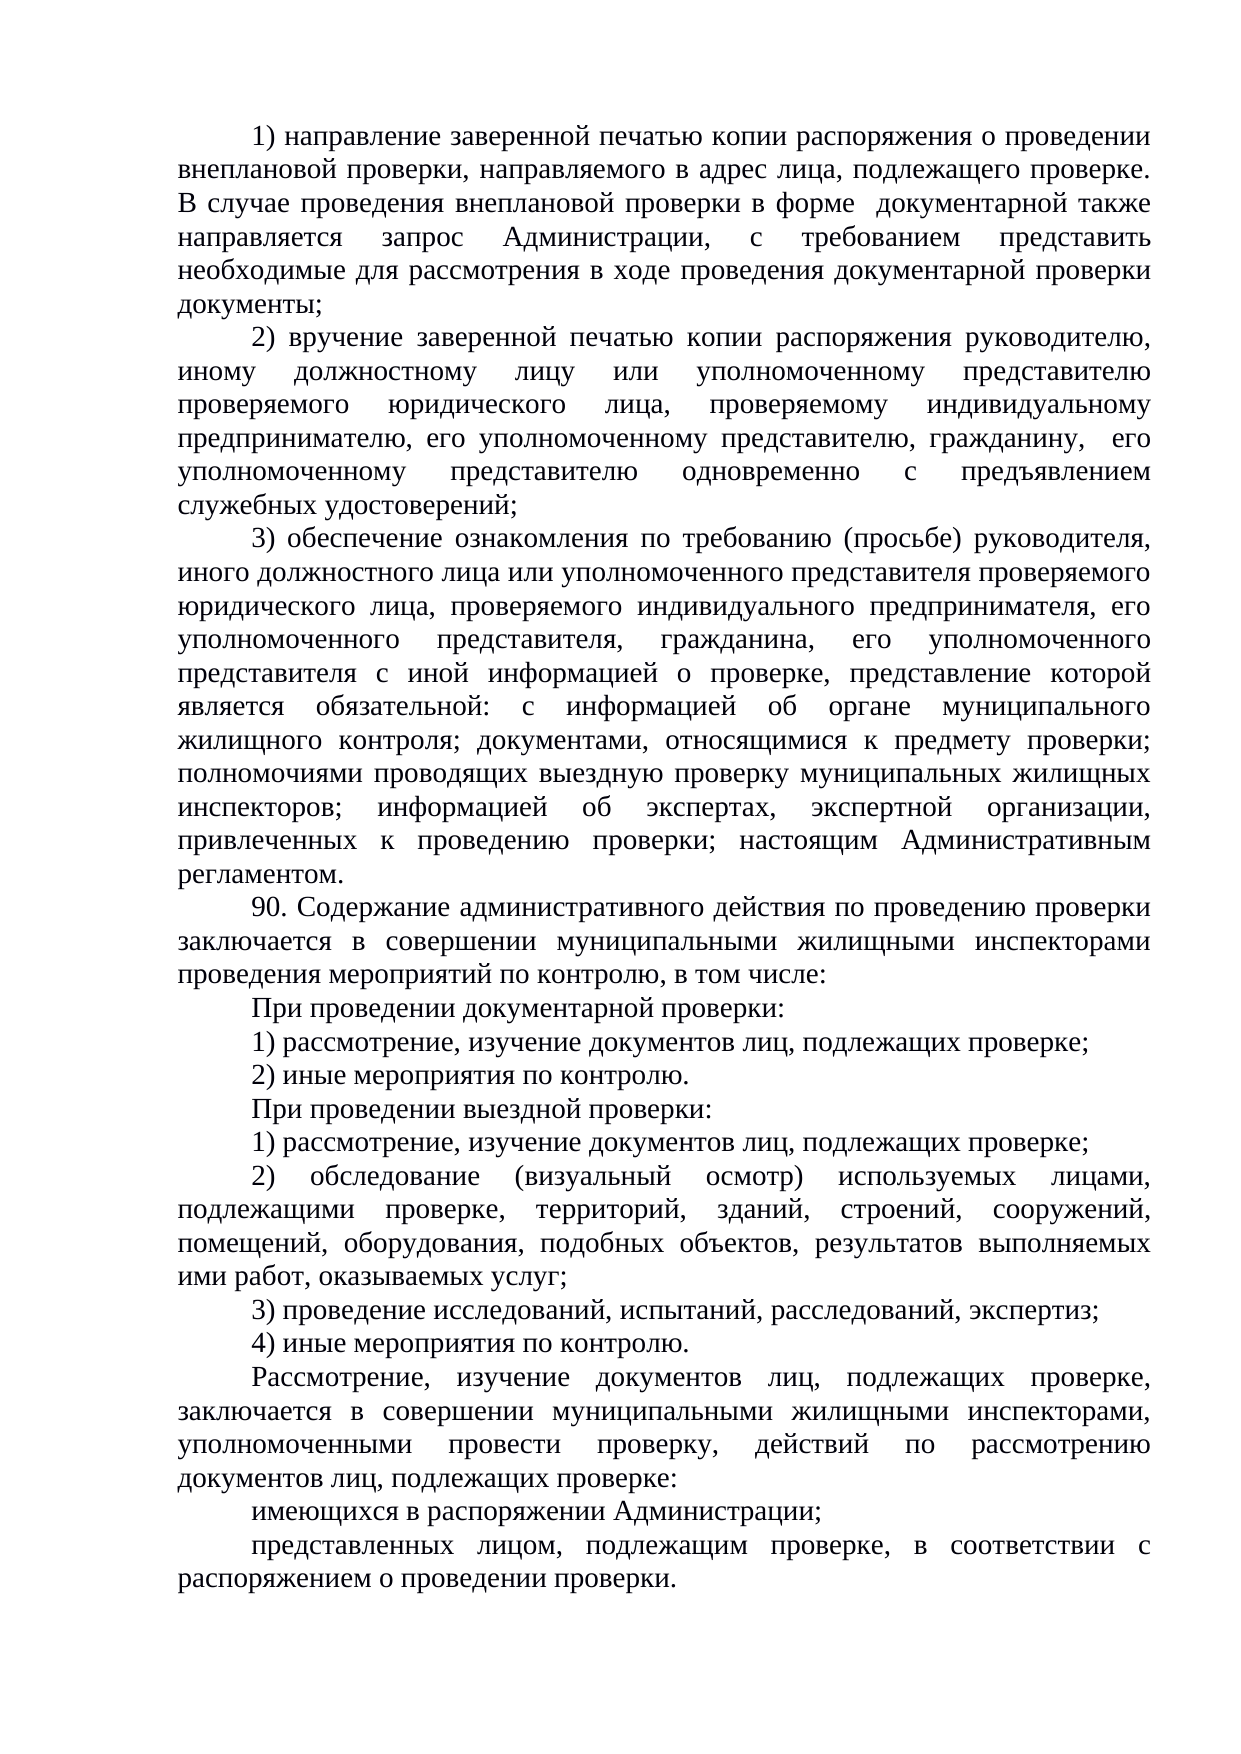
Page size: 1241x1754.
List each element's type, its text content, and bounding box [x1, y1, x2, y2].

text При проведении выездной проверки: [177, 1091, 1152, 1124]
text имеющихся в распоряжении Администрации; [177, 1493, 1152, 1527]
text представленных лицом, подлежащим проверке, в соответствии с распоряжением о проведении проверки. [177, 1527, 1152, 1594]
text 1) рассмотрение, изучение документов лиц, подлежащих проверке; [177, 1024, 1152, 1057]
text 1) направление заверенной печатью копии распоряжения о проведении внеплановой проверки, направляемого в адрес лица, подлежащего проверке. В случае проведения внеплановой проверки в форме документарной также направляется запрос Администрации, с требованием представить необходимые для рассмотрения в ходе проведения документарной проверки документы; [177, 118, 1152, 319]
text 4) иные мероприятия по контролю. [177, 1326, 1152, 1359]
text 2) иные мероприятия по контролю. [177, 1057, 1152, 1091]
text 3) проведение исследований, испытаний, расследований, экспертиз; [177, 1292, 1152, 1326]
text Рассмотрение, изучение документов лиц, подлежащих проверке, заключается в совершении муниципальными жилищными инспекторами, уполномоченными провести проверку, действий по рассмотрению документов лиц, подлежащих проверке: [177, 1359, 1152, 1493]
text 2) вручение заверенной печатью копии распоряжения руководителю, иному должностному лицу или уполномоченному представителю проверяемого юридического лица, проверяемому индивидуальному предпринимателю, его уполномоченному представителю, гражданину, его уполномоченному представителю одновременно с предъявлением служебных удостоверений; [177, 319, 1152, 521]
text 90. Содержание административного действия по проведению проверки заключается в совершении муниципальными жилищными инспекторами проведения мероприятий по контролю, в том числе: [177, 889, 1152, 990]
text 2) обследование (визуальный осмотр) используемых лицами, подлежащими проверке, территорий, зданий, строений, сооружений, помещений, оборудования, подобных объектов, результатов выполняемых ими работ, оказываемых услуг; [177, 1158, 1152, 1292]
text При проведении документарной проверки: [177, 990, 1152, 1024]
text 3) обеспечение ознакомления по требованию (просьбе) руководителя, иного должностного лица или уполномоченного представителя проверяемого юридического лица, проверяемого индивидуального предпринимателя, его уполномоченного представителя, гражданина, его уполномоченного представителя с иной информацией о проверке, представление которой является обязательной: с информацией об органе муниципального жилищного контроля; документами, относящимися к предмету проверки; полномочиями проводящих выездную проверку муниципальных жилищных инспекторов; информацией об экспертах, экспертной организации, привлеченных к проведению проверки; настоящим Административным регламентом. [177, 521, 1152, 889]
text 1) рассмотрение, изучение документов лиц, подлежащих проверке; [177, 1124, 1152, 1158]
